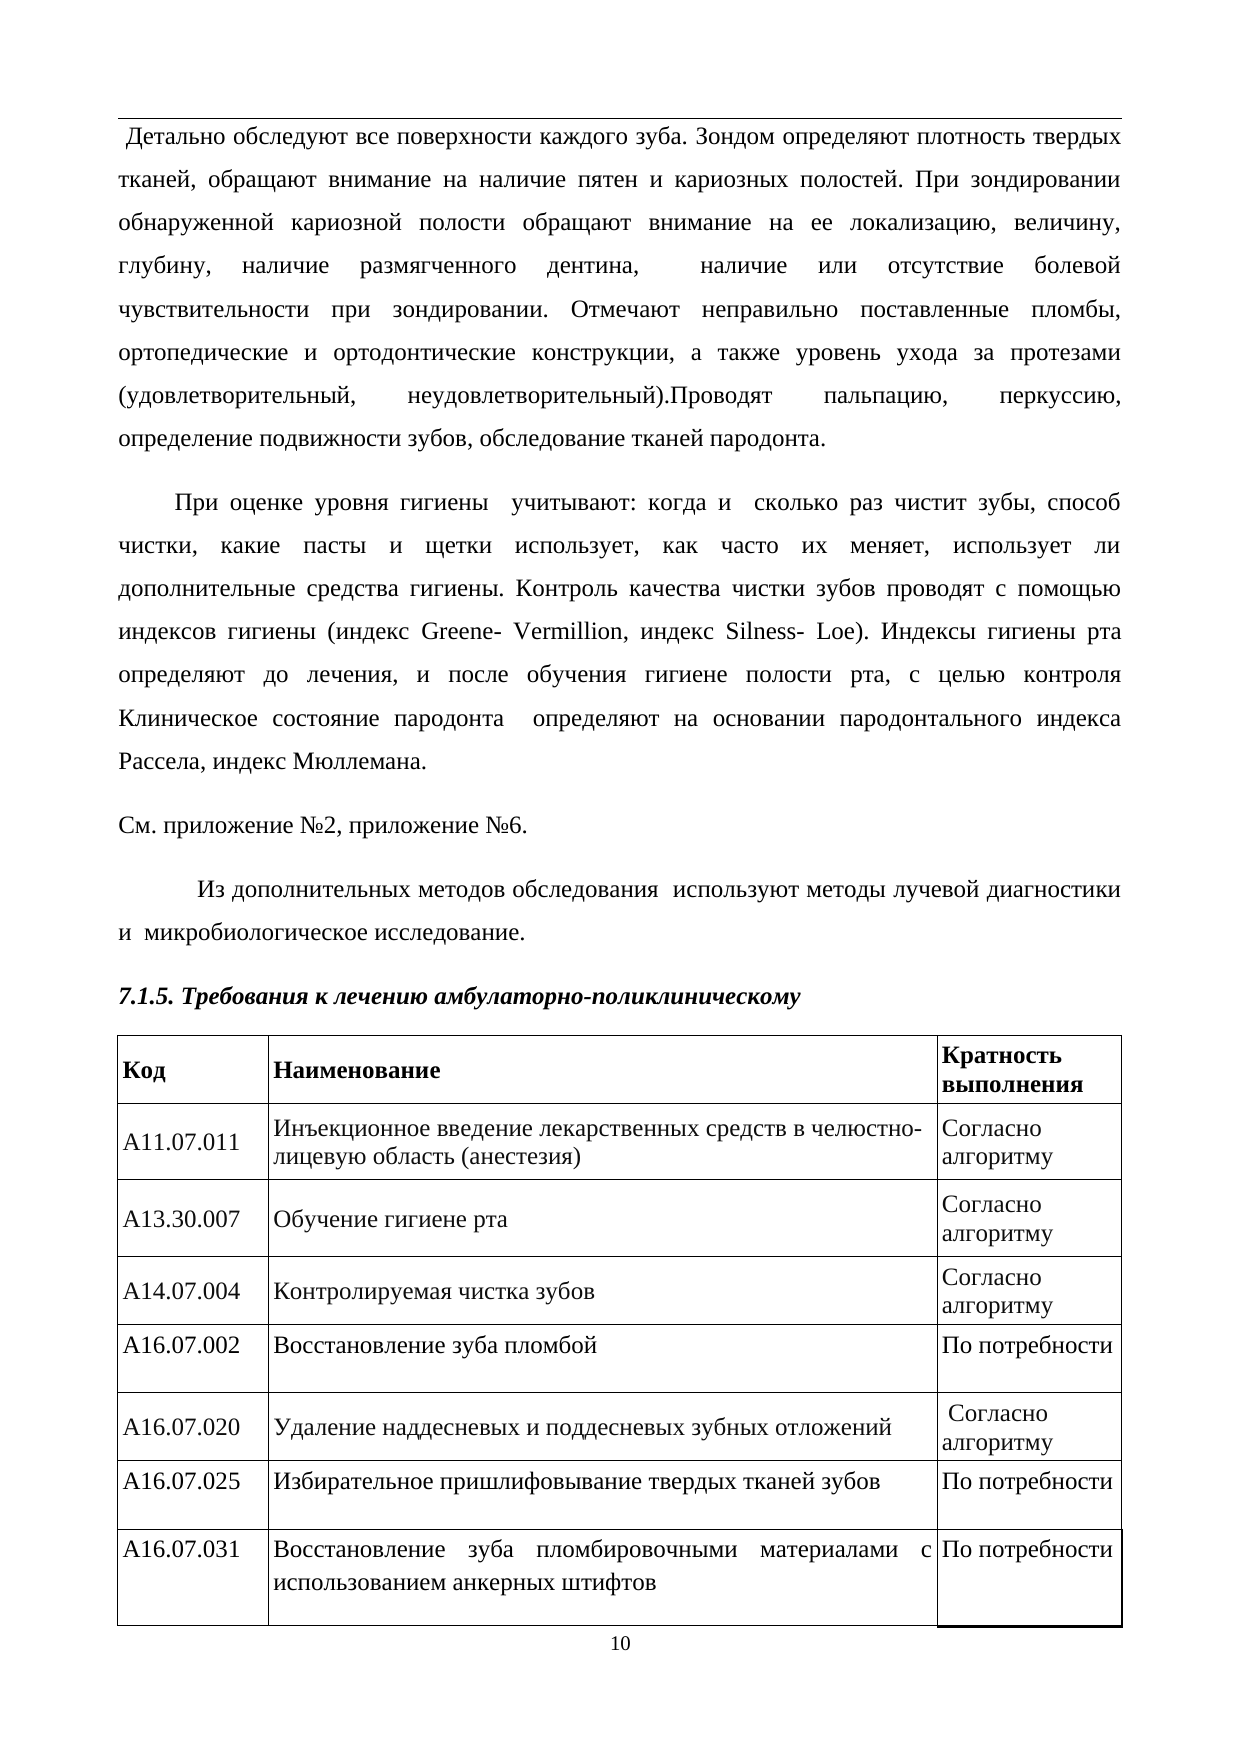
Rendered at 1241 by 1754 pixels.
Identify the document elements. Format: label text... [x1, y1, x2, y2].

table_cell Восстановление зуба пломбировочными материалами с использованием анкерных штифтов [269, 1530, 937, 1625]
table_cell Восстановление зуба пломбой [269, 1325, 937, 1392]
text Детально обследуют все поверхности каждого зуба. Зондом определяют плотность твердых тканей, обращают внимание на наличие пятен и кариозных полостей. При зондировании обнаруженной кариозной полости обращают внимание на ее локализацию, величину, глубину, наличие размягченного дентина, наличие или отсутствие болевой чувствительности при зондировании. Отмечают неправильно поставленные пломбы, ортопедические и ортодонтические конструкции, а также уровень ухода за протезами (удовлетворительный, неудовлетворительный).Проводят пальпацию, перкуссию, определение подвижности зубов, обследование тканей пародонта. [118, 119, 1122, 452]
table_cell Удаление наддесневых и поддесневых зубных отложений [269, 1393, 937, 1460]
table_cell По потребности [938, 1530, 1121, 1625]
table_cell Инъекционное введение лекарственных средств в челюстно-лицевую область (анестезия) [269, 1104, 937, 1179]
table_cell A13.30.007 [118, 1180, 268, 1256]
text Из дополнительных методов обследования используют методы лучевой диагностики и микробиологическое исследование. [118, 874, 1122, 946]
table_cell Контролируемая чистка зубов [269, 1257, 937, 1324]
table_cell Избирательное пришлифовывание твердых тканей зубов [269, 1461, 937, 1528]
table_header Код [118, 1036, 268, 1103]
text См. приложение №2, приложение №6. [118, 810, 1122, 838]
text 7.1.5. Требования к лечению амбулаторно-поликлиническому [118, 981, 1122, 1009]
table_cell A16.07.002 [118, 1325, 268, 1392]
table_cell А11.07.011 [118, 1104, 268, 1179]
table_cell По потребности [938, 1325, 1121, 1392]
table_cell A16.07.020 [118, 1393, 268, 1460]
table_header Наименование [269, 1036, 937, 1103]
table_cell Согласно алгоритму [938, 1104, 1121, 1179]
table_cell Согласно алгоритму [938, 1393, 1121, 1460]
text При оценке уровня гигиены учитывают: когда и сколько раз чистит зубы, способ чистки, какие пасты и щетки использует, как часто их меняет, использует ли дополнительные средства гигиены. Контроль качества чистки зубов проводят с помощью индексов гигиены (индекс Greene- Vermillion, индекс Silness- Loe). Индексы гигиены рта определяют до лечения, и после обучения гигиене полости рта, с целью контроля Клиническое состояние пародонта определяют на основании пародонтального индекса Рассела, индекс Мюллемана. [118, 487, 1122, 774]
table_cell Согласно алгоритму [938, 1257, 1121, 1324]
table_cell A16.07.025 [118, 1461, 268, 1528]
table_cell Согласно алгоритму [938, 1180, 1121, 1256]
table_cell Обучение гигиене рта [269, 1180, 937, 1256]
table_header Кратность выполнения [938, 1036, 1121, 1103]
table_cell По потребности [938, 1461, 1121, 1528]
table_cell A14.07.004 [118, 1257, 268, 1324]
table_cell A16.07.031 [118, 1530, 268, 1625]
